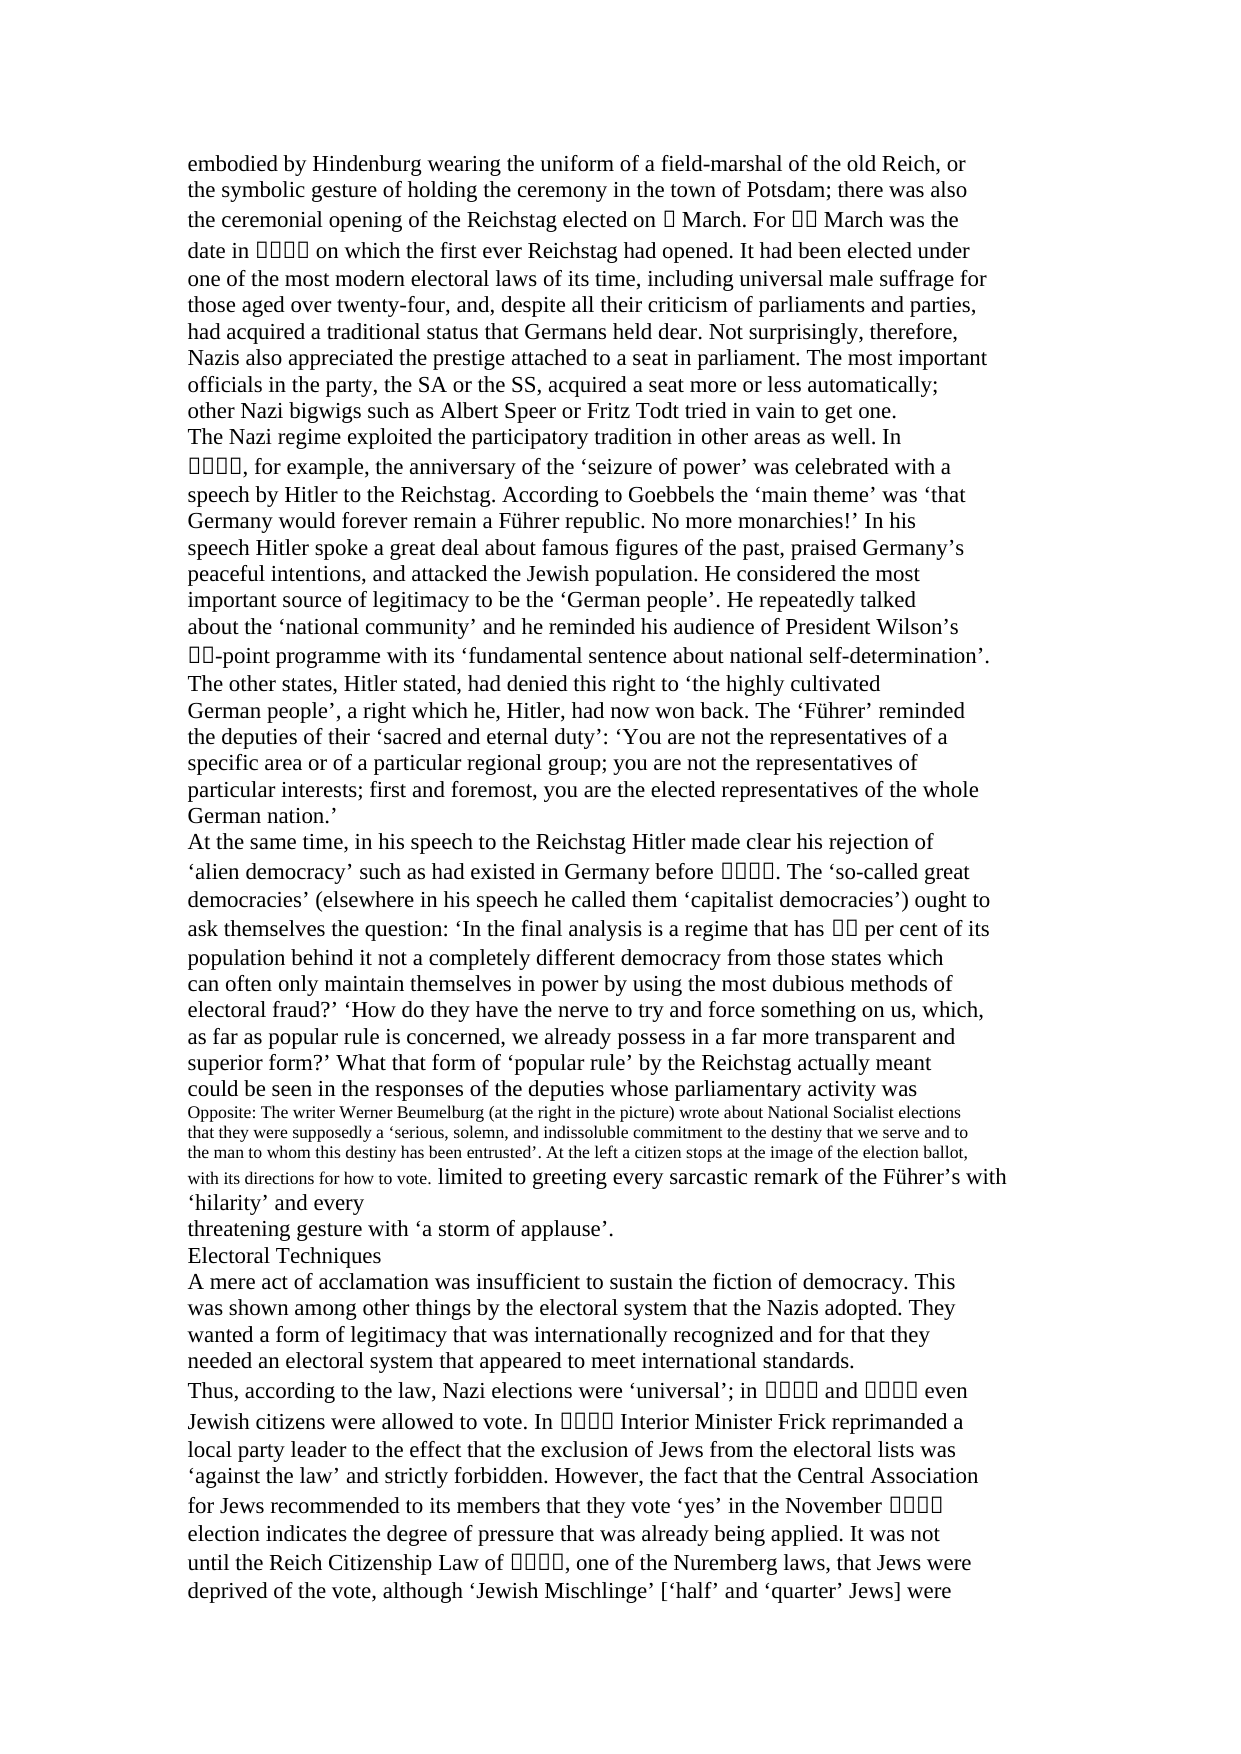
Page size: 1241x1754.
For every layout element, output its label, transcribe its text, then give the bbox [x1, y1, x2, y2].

text important source of legitimacy to be the ‘German people’. He repeatedly talked [187, 586, 1053, 613]
text ‘against the law’ and strictly forbidden. However, the fact that the Central Association [187, 1462, 1053, 1489]
text the man to whom this destiny has been entrusted’. At the left a citizen stops at the image of the election ballot, [187, 1142, 1053, 1163]
text Thus, according to the law, Nazi elections were ‘universal’; in  and  even [187, 1373, 1053, 1405]
text date in  on which the first ever Reichstag had opened. It had been elected under [187, 234, 1053, 265]
text had acquired a traditional status that Germans held dear. Not surprisingly, therefore, [187, 318, 1053, 344]
text embodied by Hindenburg wearing the uniform of a field-marshal of the old Reich, or [187, 150, 1053, 176]
text about the ‘national community’ and he reminded his audience of President Wilson’s [187, 613, 1053, 639]
text democracies’ (elsewhere in his speech he called them ‘capitalist democracies’) ought to [187, 886, 1053, 912]
text ask themselves the question: ‘In the final analysis is a regime that has  per cent of its [187, 912, 1053, 944]
text particular interests; first and foremost, you are the elected representatives of the whole [187, 776, 1053, 802]
text as far as popular rule is concerned, we already possess in a far more transparent and [187, 1023, 1053, 1049]
text deprived of the vote, although ‘Jewish Mischlinge’ [‘half’ and ‘quarter’ Jews] were [187, 1578, 1053, 1604]
text German people’, a right which he, Hitler, had now won back. The ‘Führer’ reminded [187, 697, 1053, 723]
text A mere act of acclamation was insufficient to sustain the fiction of democracy. This [187, 1268, 1053, 1294]
text Germany would forever remain a Führer republic. No more monarchies!’ In his [187, 507, 1053, 534]
text other Nazi bigwigs such as Albert Speer or Fritz Todt tried in vain to get one. [187, 397, 1053, 423]
text speech Hitler spoke a great deal about famous figures of the past, praised Germany’s [187, 534, 1053, 560]
text wanted a form of legitimacy that was internationally recognized and for that they [187, 1321, 1053, 1347]
text those aged over twenty-four, and, despite all their criticism of parliaments and parties, [187, 292, 1053, 318]
text The other states, Hitler stated, had denied this right to ‘the highly cultivated [187, 670, 1053, 697]
text Nazis also appreciated the prestige attached to a seat in parliament. The most important [187, 344, 1053, 371]
text needed an electoral system that appeared to meet international standards. [187, 1347, 1053, 1373]
text speech by Hitler to the Reichstag. According to Goebbels the ‘main theme’ was ‘that [187, 481, 1053, 507]
text the deputies of their ‘sacred and eternal duty’: ‘You are not the representatives of a [187, 723, 1053, 749]
text , for example, the anniversary of the ‘seizure of power’ was celebrated with a [187, 450, 1053, 481]
text could be seen in the responses of the deputies whose parliamentary activity was [187, 1075, 1053, 1102]
text until the Reich Citizenship Law of , one of the Nuremberg laws, that Jews were [187, 1546, 1053, 1578]
text peaceful intentions, and attacked the Jewish population. He considered the most [187, 560, 1053, 586]
text the symbolic gesture of holding the ceremony in the town of Potsdam; there was also [187, 176, 1053, 203]
text officials in the party, the SA or the SS, acquired a seat more or less automatically; [187, 371, 1053, 397]
text electoral fraud?’ ‘How do they have the nerve to try and force something on us, which, [187, 996, 1053, 1023]
text At the same time, in his speech to the Reichstag Hitler made clear his rejection of [187, 828, 1053, 855]
text The Nazi regime exploited the participatory tradition in other areas as well. In [187, 423, 1053, 450]
text superior form?’ What that form of ‘popular rule’ by the Reichstag actually meant [187, 1049, 1053, 1075]
text one of the most modern electoral laws of its time, including universal male suffrage for [187, 265, 1053, 292]
text German nation.’ [187, 802, 1053, 828]
text specific area or of a particular regional group; you are not the representatives of [187, 749, 1053, 776]
text Jewish citizens were allowed to vote. In  Interior Minister Frick reprimanded a [187, 1405, 1053, 1436]
text -point programme with its ‘fundamental sentence about national self-determination’. [187, 639, 1053, 670]
text population behind it not a completely different democracy from those states which [187, 944, 1053, 970]
text ‘alien democracy’ such as had existed in Germany before . The ‘so-called great [187, 855, 1053, 886]
text the ceremonial opening of the Reichstag elected on  March. For  March was the [187, 203, 1053, 234]
text threatening gesture with ‘a storm of applause’. [187, 1215, 1053, 1242]
text can often only maintain themselves in power by using the most dubious methods of [187, 970, 1053, 996]
text for Jews recommended to its members that they vote ‘yes’ in the November  [187, 1489, 1053, 1520]
text was shown among other things by the electoral system that the Nazis adopted. They [187, 1294, 1053, 1321]
text local party leader to the effect that the exclusion of Jews from the electoral lists was [187, 1436, 1053, 1462]
text with its directions for how to vote. limited to greeting every sarcastic remark of the Führer’s with ‘hilarity’ and every [187, 1163, 1053, 1215]
text Electoral Techniques [187, 1242, 1053, 1268]
text that they were supposedly a ‘serious, solemn, and indissoluble commitment to the destiny that we serve and to [187, 1122, 1053, 1142]
text Opposite: The writer Werner Beumelburg (at the right in the picture) wrote about National Socialist elections [187, 1102, 1053, 1122]
text election indicates the degree of pressure that was already being applied. It was not [187, 1520, 1053, 1546]
